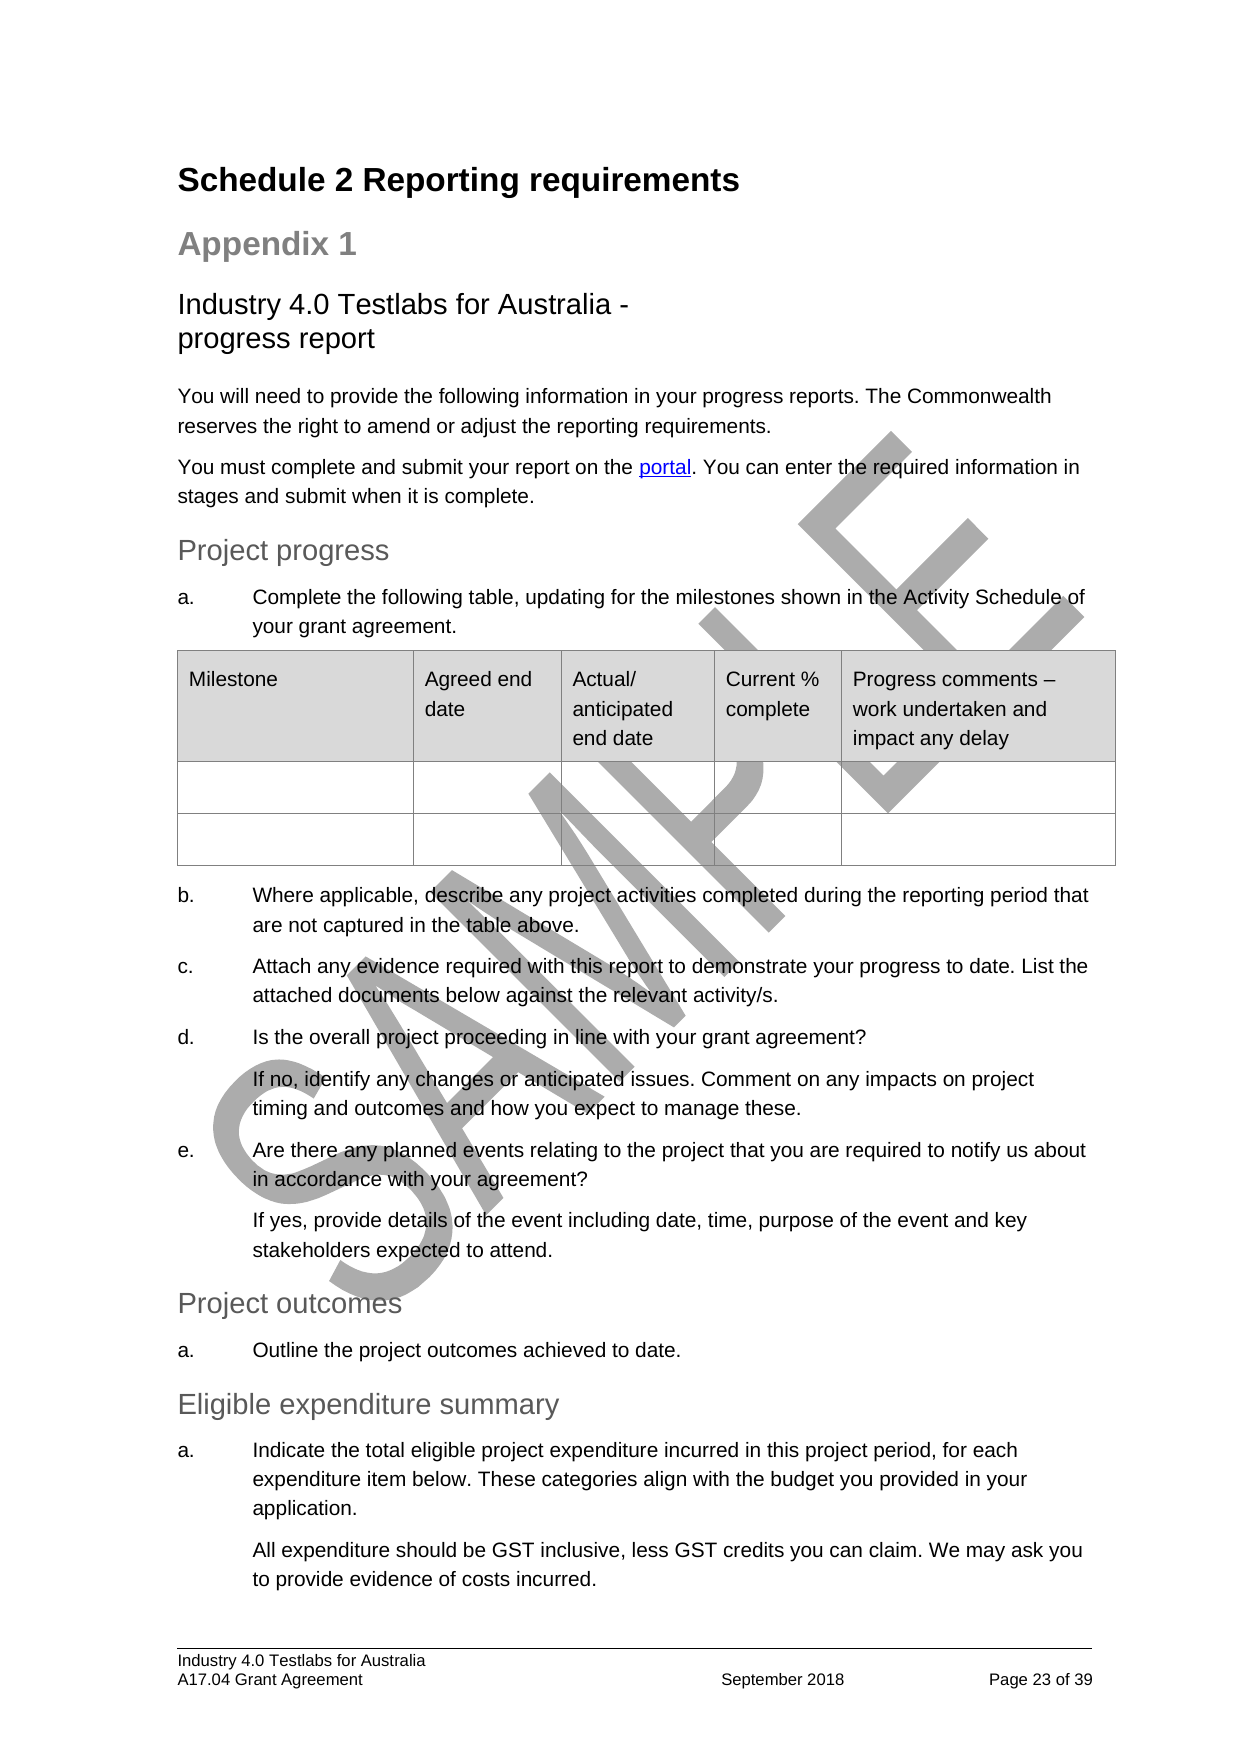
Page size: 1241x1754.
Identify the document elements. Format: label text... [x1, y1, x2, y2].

table_header Milestone [178, 651, 413, 761]
table_header Current % complete [715, 651, 841, 761]
table_cell [842, 814, 1115, 865]
table_cell [178, 814, 413, 865]
subtitle Industry 4.0 Testlabs for Australia - progress report [177, 287, 1092, 354]
table_header Actual/ anticipated end date [562, 651, 714, 761]
list Are there any planned events relating to the project that you are required to notify us about in accordance with your agreement? [177, 1132, 1092, 1191]
subtitle Appendix 1 [177, 224, 1092, 262]
subtitle Project progress [177, 533, 1092, 567]
subtitle Project outcomes [177, 1286, 1092, 1320]
table_cell [562, 814, 714, 865]
text If no, identify any changes or anticipated issues. Comment on any impacts on project timing and outcomes and how you expect to manage these. [252, 1061, 1092, 1120]
text All expenditure should be GST inclusive, less GST credits you can claim. We may ask you to provide evidence of costs incurred. [252, 1533, 1092, 1591]
subtitle Eligible expenditure summary [177, 1387, 1092, 1420]
table_cell [414, 814, 561, 865]
table_header Progress comments – work undertaken and impact any delay [842, 651, 1115, 761]
list Attach any evidence required with this report to demonstrate your progress to date. List the attached documents below against the relevant activity/s. [177, 949, 1092, 1007]
table_cell [715, 814, 841, 865]
table_cell [414, 762, 561, 813]
table_cell [715, 762, 841, 813]
subtitle Schedule 2 Reporting requirements [177, 160, 1092, 199]
text You must complete and submit your report on the portal. You can enter the required information in stages and submit when it is complete. [177, 450, 1092, 508]
list Outline the project outcomes achieved to date. [177, 1332, 1092, 1362]
table_cell [562, 762, 714, 813]
list Indicate the total eligible project expenditure incurred in this project period, for each expenditure item below. These categories align with the budget you provided in your application. [177, 1433, 1092, 1520]
text If yes, provide details of the event including date, time, purpose of the event and key stakeholders expected to attend. [252, 1203, 1092, 1261]
list Complete the following table, updating for the milestones shown in the Activity Schedule of your grant agreement. [177, 579, 1092, 638]
text You will need to provide the following information in your progress reports. The Commonwealth reserves the right to amend or adjust the reporting requirements. [177, 379, 1092, 437]
table_cell [178, 762, 413, 813]
table_header Agreed end date [414, 651, 561, 761]
table_cell [842, 762, 1115, 813]
list Where applicable, describe any project activities completed during the reporting period that are not captured in the table above. [177, 878, 1092, 936]
list Is the overall project proceeding in line with your grant agreement? [177, 1020, 1092, 1049]
